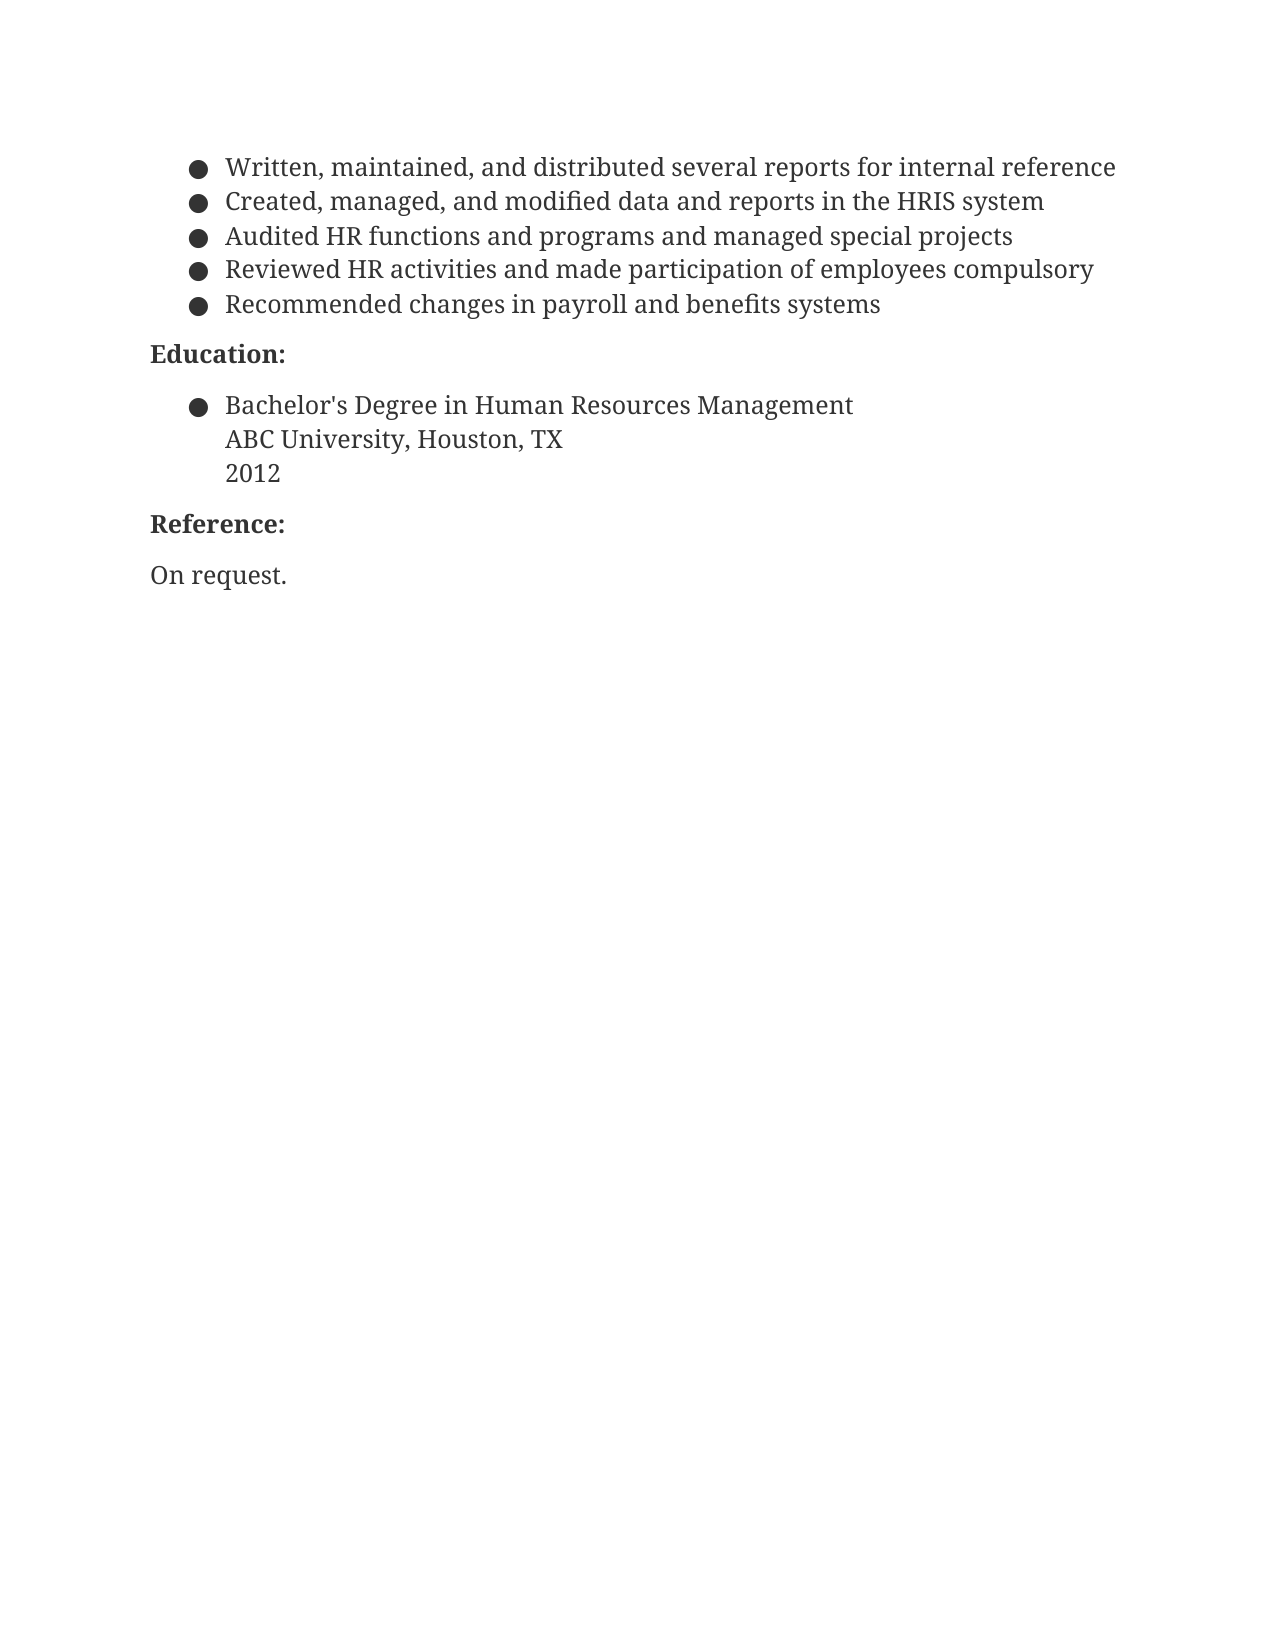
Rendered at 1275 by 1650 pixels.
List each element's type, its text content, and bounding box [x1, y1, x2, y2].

list Written, maintained, and distributed several reports for internal reference [187, 150, 1125, 184]
list Bachelor's Degree in Human Resources Management ABC University, Houston, TX 2012 [187, 388, 1125, 490]
text Education: [150, 337, 1125, 371]
text On request. [150, 557, 1125, 591]
list Recommended changes in payroll and benefits systems [187, 286, 1125, 320]
list Audited HR functions and programs and managed special projects [187, 218, 1125, 252]
text Reference: [150, 507, 1125, 541]
list Reviewed HR activities and made participation of employees compulsory [187, 252, 1125, 286]
list Created, managed, and modified data and reports in the HRIS system [187, 184, 1125, 218]
